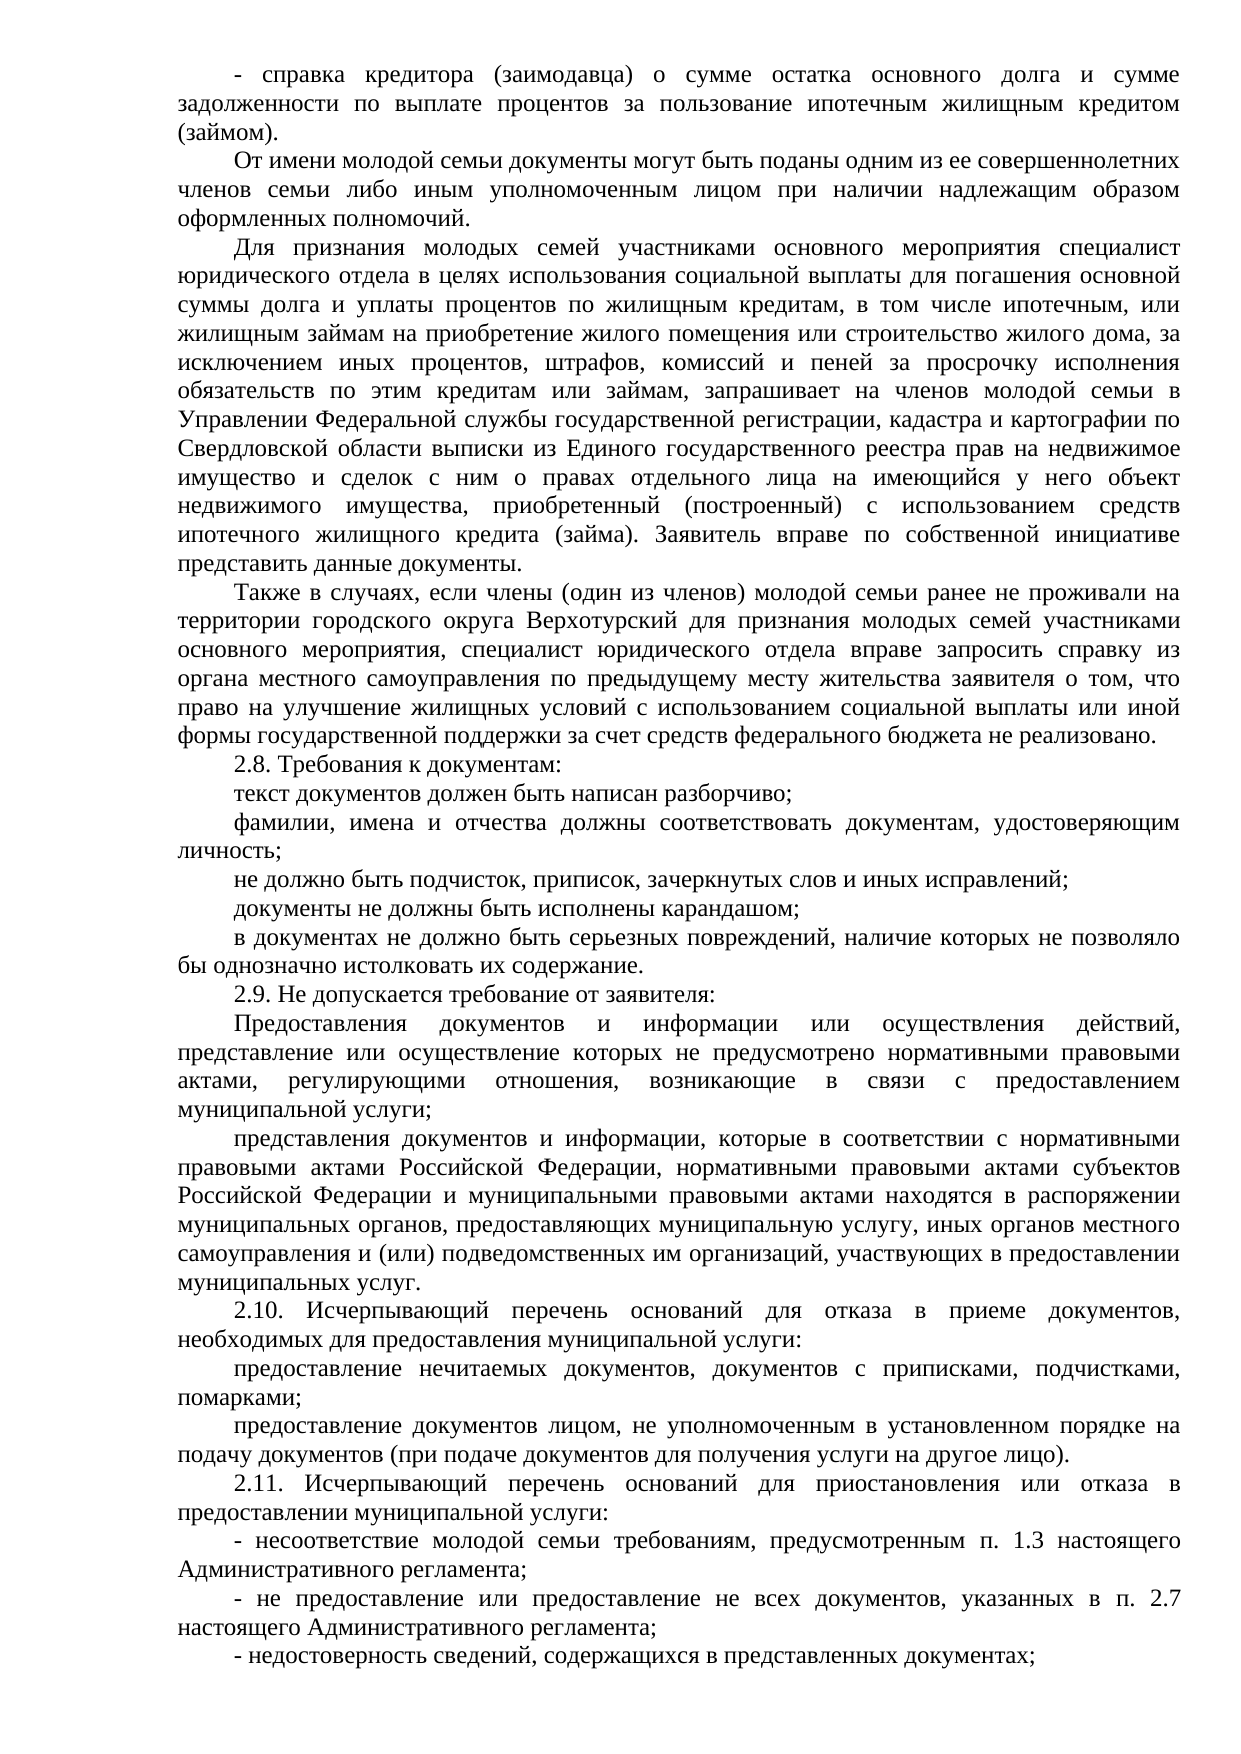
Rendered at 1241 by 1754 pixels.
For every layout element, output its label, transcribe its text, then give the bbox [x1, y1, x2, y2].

text 2.8. Требования к документам: [177, 749, 1181, 778]
text - несоответствие молодой семьи требованиям, предусмотренным п. 1.3 настоящего Административного регламента; [177, 1525, 1181, 1583]
text представления документов и информации, которые в соответствии с нормативными правовыми актами Российской Федерации, нормативными правовыми актами субъектов Российской Федерации и муниципальными правовыми актами находятся в распоряжении муниципальных органов, предоставляющих муниципальную услугу, иных органов местного самоуправления и (или) подведомственных им организаций, участвующих в предоставлении муниципальных услуг. [177, 1123, 1181, 1295]
text фамилии, имена и отчества должны соответствовать документам, удостоверяющим личность; [177, 807, 1181, 864]
text 2.10. Исчерпывающий перечень оснований для отказа в приеме документов, необходимых для предоставления муниципальной услуги: [177, 1295, 1181, 1353]
text в документах не должно быть серьезных повреждений, наличие которых не позволяло бы однозначно истолковать их содержание. [177, 922, 1181, 979]
text текст документов должен быть написан разборчиво; [177, 778, 1181, 807]
text Для признания молодых семей участниками основного мероприятия специалист юридического отдела в целях использования социальной выплаты для погашения основной суммы долга и уплаты процентов по жилищным кредитам, в том числе ипотечным, или жилищным займам на приобретение жилого помещения или строительство жилого дома, за исключением иных процентов, штрафов, комиссий и пеней за просрочку исполнения обязательств по этим кредитам или займам, запрашивает на членов молодой семьи в Управлении Федеральной службы государственной регистрации, кадастра и картографии по Свердловской области выписки из Единого государственного реестра прав на недвижимое имущество и сделок с ним о правах отдельного лица на имеющийся у него объект недвижимого имущества, приобретенный (построенный) с использованием средств ипотечного жилищного кредита (займа). Заявитель вправе по собственной инициативе представить данные документы. [177, 232, 1181, 577]
text От имени молодой семьи документы могут быть поданы одним из ее совершеннолетних членов семьи либо иным уполномоченным лицом при наличии надлежащим образом оформленных полномочий. [177, 145, 1181, 232]
text - недостоверность сведений, содержащихся в представленных документах; [177, 1640, 1181, 1669]
text Предоставления документов и информации или осуществления действий, представление или осуществление которых не предусмотрено нормативными правовыми актами, регулирующими отношения, возникающие в связи с предоставлением муниципальной услуги; [177, 1008, 1181, 1123]
text предоставление нечитаемых документов, документов с приписками, подчистками, помарками; [177, 1353, 1181, 1410]
text документы не должны быть исполнены карандашом; [177, 893, 1181, 922]
text 2.9. Не допускается требование от заявителя: [177, 979, 1181, 1008]
text не должно быть подчисток, приписок, зачеркнутых слов и иных исправлений; [177, 864, 1181, 893]
text Также в случаях, если члены (один из членов) молодой семьи ранее не проживали на территории городского округа Верхотурский для признания молодых семей участниками основного мероприятия, специалист юридического отдела вправе запросить справку из органа местного самоуправления по предыдущему месту жительства заявителя о том, что право на улучшение жилищных условий с использованием социальной выплаты или иной формы государственной поддержки за счет средств федерального бюджета не реализовано. [177, 577, 1181, 749]
text - справка кредитора (заимодавца) о сумме остатка основного долга и сумме задолженности по выплате процентов за пользование ипотечным жилищным кредитом (займом). [177, 59, 1181, 145]
text 2.11. Исчерпывающий перечень оснований для приостановления или отказа в предоставлении муниципальной услуги: [177, 1468, 1181, 1525]
text - не предоставление или предоставление не всех документов, указанных в п. 2.7 настоящего Административного регламента; [177, 1583, 1181, 1640]
text предоставление документов лицом, не уполномоченным в установленном порядке на подачу документов (при подаче документов для получения услуги на другое лицо). [177, 1410, 1181, 1468]
